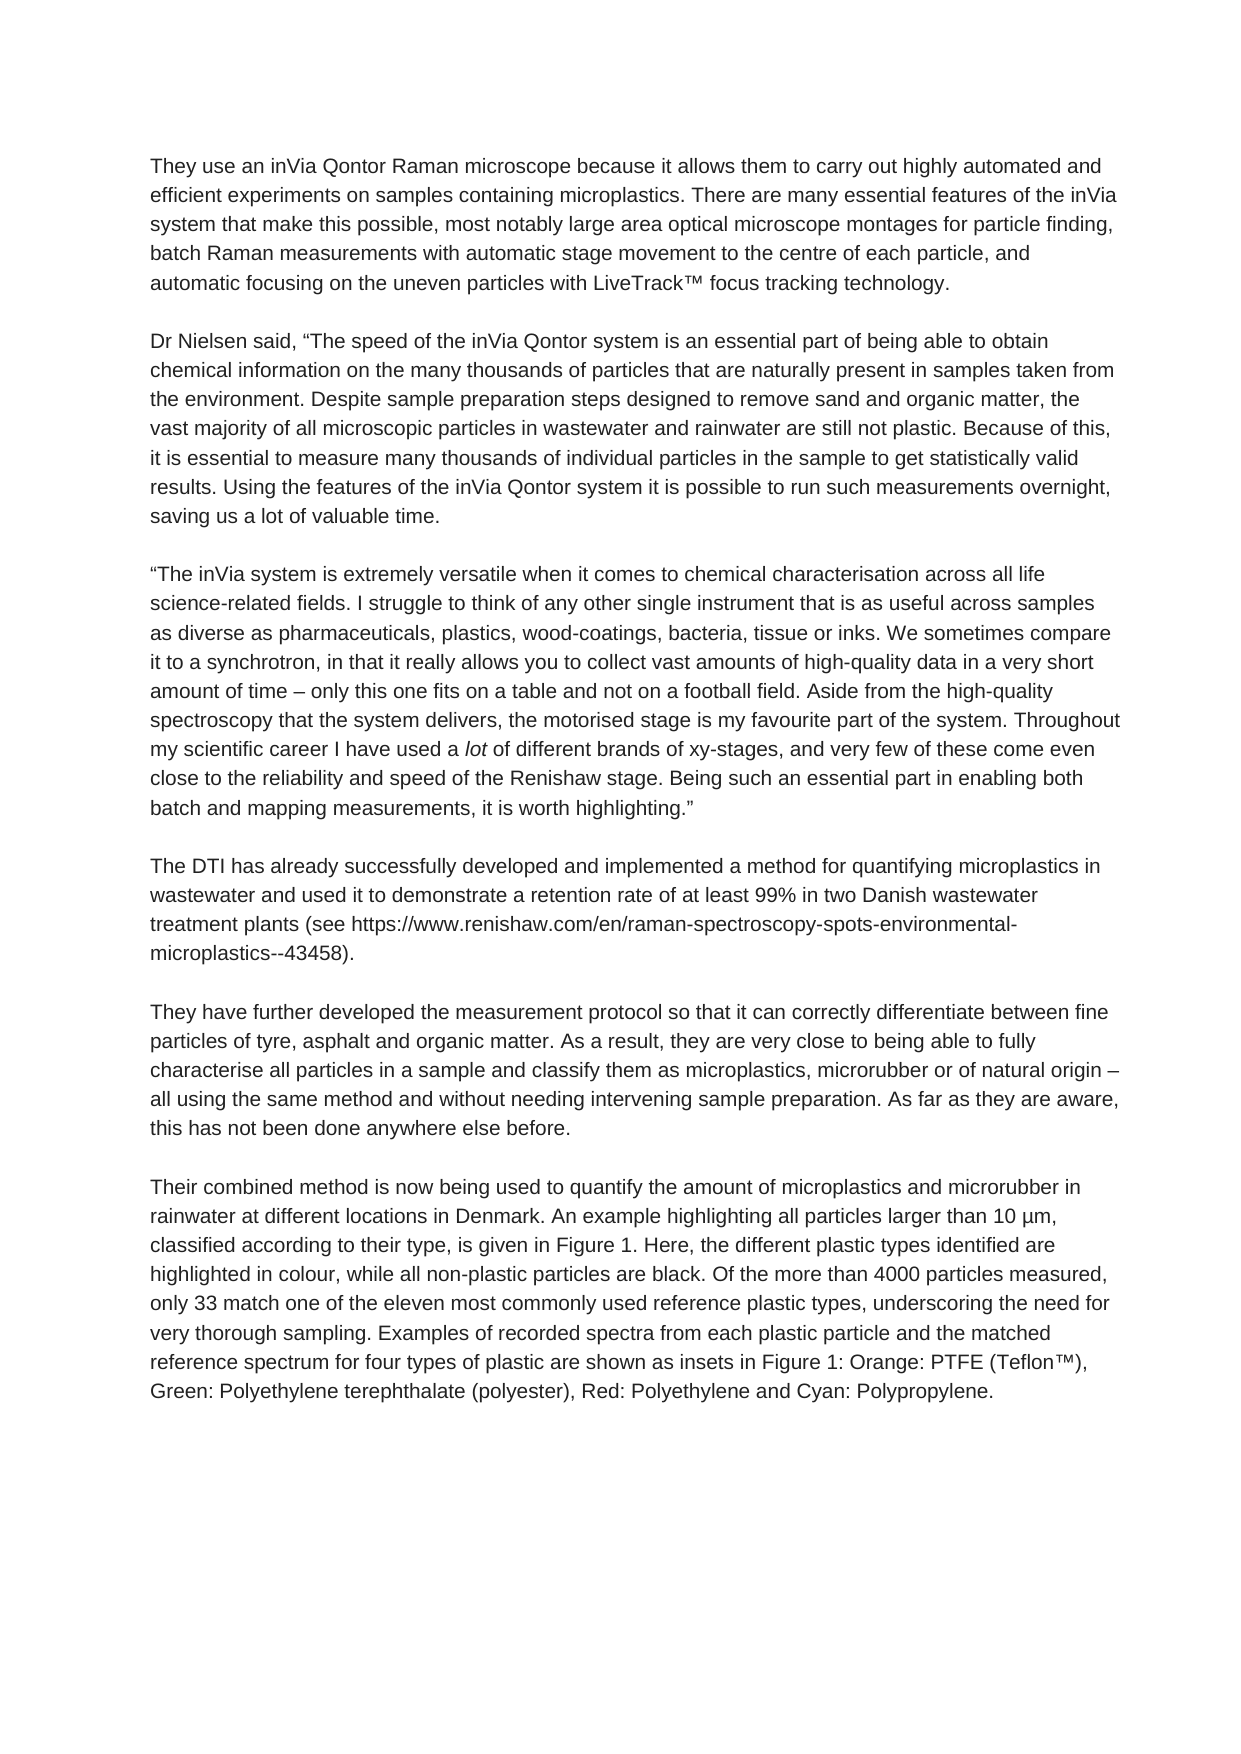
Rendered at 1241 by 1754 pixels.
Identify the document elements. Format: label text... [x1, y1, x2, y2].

text “The inVia system is extremely versatile when it comes to chemical characterisation across all life science-related fields. I struggle to think of any other single instrument that is as useful across samples as diverse as pharmaceuticals, plastics, wood-coatings, bacteria, tissue or inks. We sometimes compare it to a synchrotron, in that it really allows you to collect vast amounts of high-quality data in a very short amount of time – only this one fits on a table and not on a football field. Aside from the high-quality spectroscopy that the system delivers, the motorised stage is my favourite part of the system. Throughout my scientific career I have used a lot of different brands of xy-stages, and very few of these come even close to the reliability and speed of the Renishaw stage. Being such an essential part in enabling both batch and mapping measurements, it is worth highlighting.” [150, 558, 1122, 821]
text They use an inVia Qontor Raman microscope because it allows them to carry out highly automated and efficient experiments on samples containing microplastics. There are many essential features of the inVia system that make this possible, most notably large area optical microscope montages for particle finding, batch Raman measurements with automatic stage movement to the centre of each particle, and automatic focusing on the uneven particles with LiveTrack™ focus tracking technology. [150, 150, 1122, 296]
text Dr Nielsen said, “The speed of the inVia Qontor system is an essential part of being able to obtain chemical information on the many thousands of particles that are naturally present in samples taken from the environment. Despite sample preparation steps designed to remove sand and organic matter, the vast majority of all microscopic particles in wastewater and rainwater are still not plastic. Because of this, it is essential to measure many thousands of individual particles in the sample to get statistically valid results. Using the features of the inVia Qontor system it is possible to run such measurements overnight, saving us a lot of valuable time. [150, 325, 1122, 529]
text Their combined method is now being used to quantify the amount of microplastics and microrubber in rainwater at different locations in Denmark. An example highlighting all particles larger than 10 µm, classified according to their type, is given in Figure 1. Here, the different plastic types identified are highlighted in colour, while all non-plastic particles are black. Of the more than 4000 particles measured, only 33 match one of the eleven most commonly used reference plastic types, underscoring the need for very thorough sampling. Examples of recorded spectra from each plastic particle and the matched reference spectrum for four types of plastic are shown as insets in Figure 1: Orange: PTFE (Teflon™), Green: Polyethylene terephthalate (polyester), Red: Polyethylene and Cyan: Polypropylene. [150, 1171, 1122, 1404]
text The DTI has already successfully developed and implemented a method for quantifying microplastics in wastewater and used it to demonstrate a retention rate of at least 99% in two Danish wastewater treatment plants (see https://www.renishaw.com/en/raman-spectroscopy-spots-environmental-microplastics--43458). [150, 850, 1122, 967]
text They have further developed the measurement protocol so that it can correctly differentiate between fine particles of tyre, asphalt and organic matter. As a result, they are very close to being able to fully characterise all particles in a sample and classify them as microplastics, microrubber or of natural origin – all using the same method and without needing intervening sample preparation. As far as they are aware, this has not been done anywhere else before. [150, 996, 1122, 1142]
